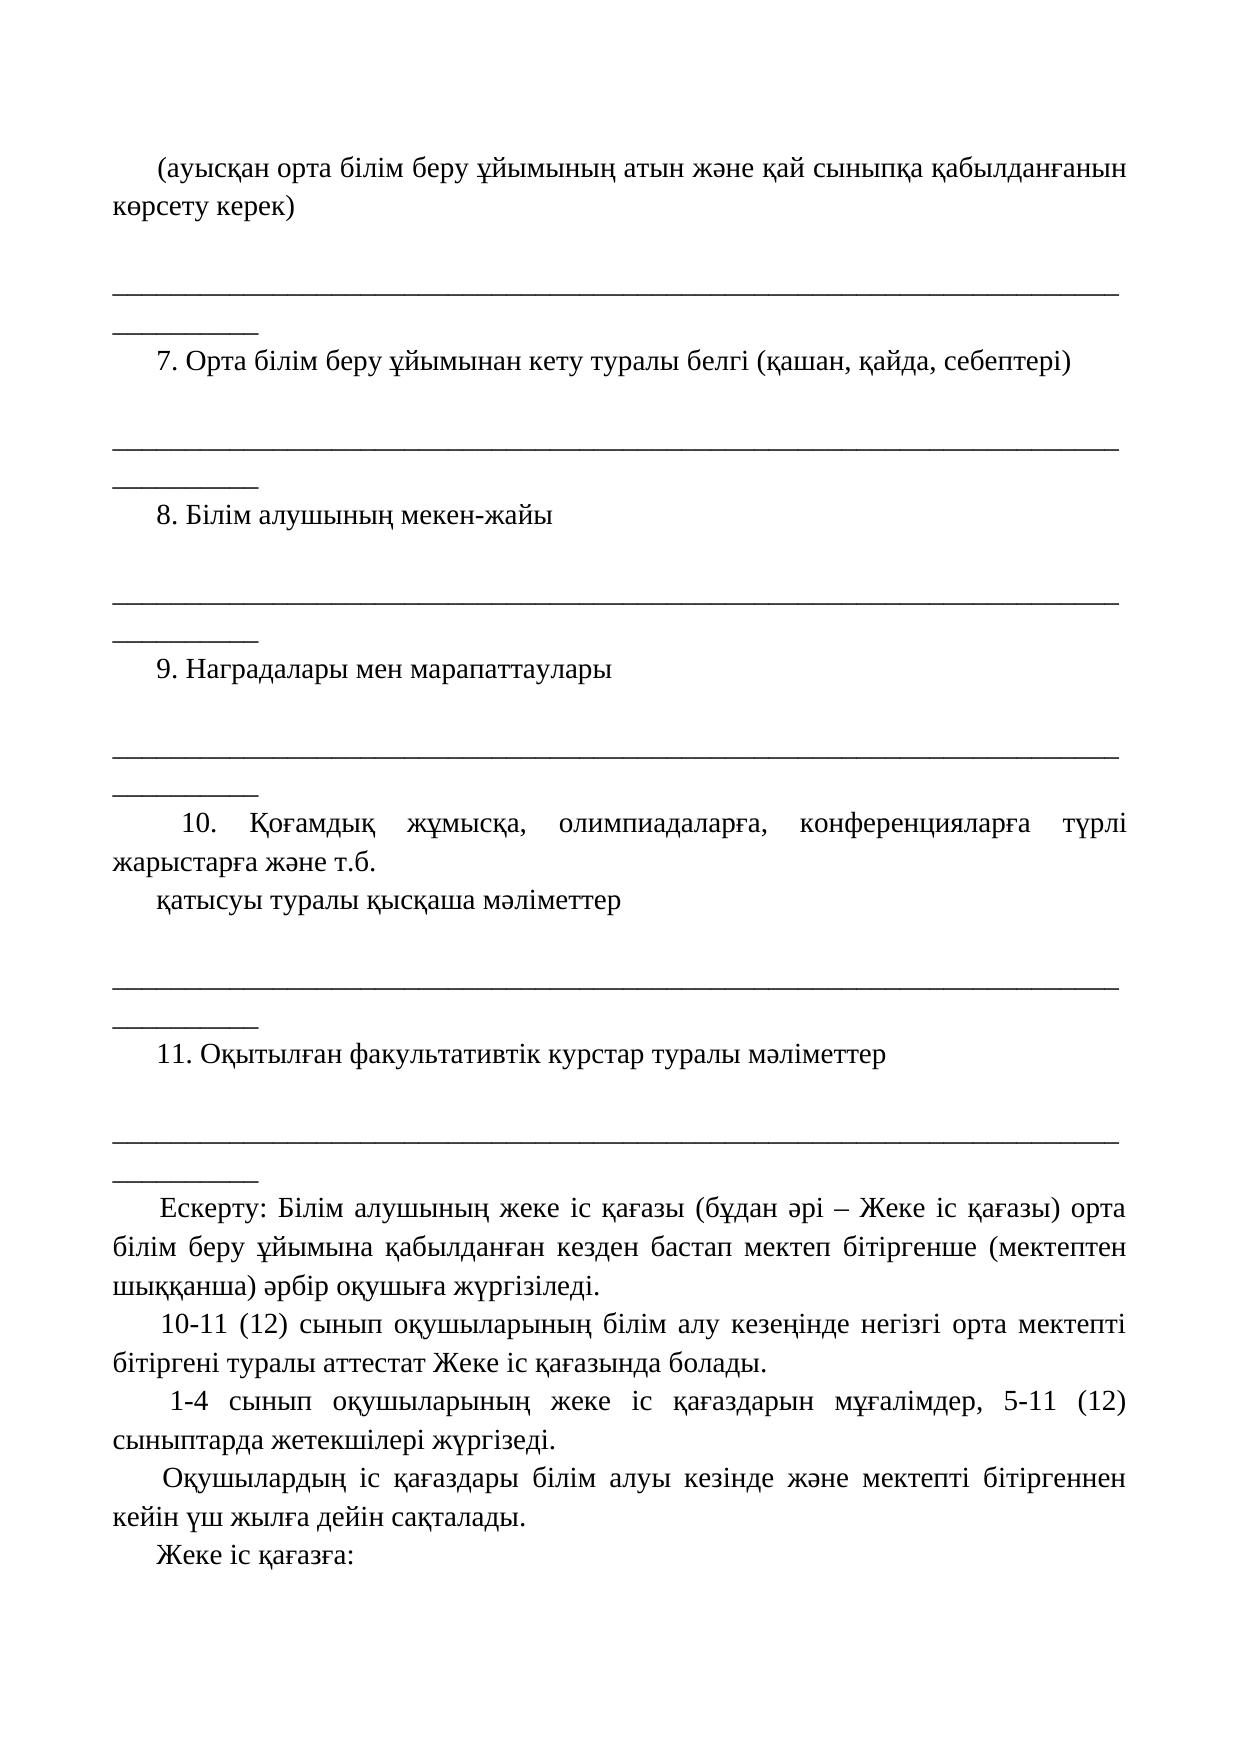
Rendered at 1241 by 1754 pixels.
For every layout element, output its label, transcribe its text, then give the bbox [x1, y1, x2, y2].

text 1-4 сынып оқушыларының жеке іс қағаздарын мұғалімдер, 5-11 (12) сыныптарда жетекшілері жүргізеді. [112, 1383, 1128, 1455]
text 8. Білім алушының мекен-жайы [112, 497, 1128, 530]
text _______________________________________________________________________________ [112, 921, 1128, 1031]
text 11. Оқытылған факультативтік курстар туралы мәліметтер [112, 1036, 1128, 1070]
text 9. Наградалары мен марапаттаулары [112, 651, 1128, 684]
text 10. Қоғамдық жұмысқа, олимпиадаларға, конференцияларға түрлі жарыстарға және т.б. [112, 805, 1128, 877]
text Оқушылардың іс қағаздары білім алуы кезінде және мектепті бітіргеннен кейін үш жылға дейін сақталады. [112, 1460, 1128, 1532]
text 10-11 (12) сынып оқушыларының білім алу кезеңінде негізгі орта мектепті бітіргені туралы аттестат Жеке іс қағазында болады. [112, 1306, 1128, 1378]
text _______________________________________________________________________________ [112, 535, 1128, 646]
text Ескерту: Білім алушының жеке іс қағазы (бұдан әрі – Жеке іс қағазы) орта білім беру ұйымына қабылданған кезден бастап мектеп бітіргенше (мектептен шыққанша) әрбір оқушыға жүргізіледі. [112, 1191, 1128, 1301]
text қатысуы туралы қысқаша мәліметтер [112, 882, 1128, 916]
text _______________________________________________________________________________ [112, 1075, 1128, 1186]
text _______________________________________________________________________________ [112, 689, 1128, 800]
text (ауысқан орта білім беру ұйымының атын және қай сыныпқа қабылданғанын көрсету керек) [112, 150, 1128, 222]
text _______________________________________________________________________________ [112, 381, 1128, 492]
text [112, 227, 1128, 338]
text Жеке іс қағазға: [112, 1537, 1128, 1571]
text 7. Орта білім беру ұйымынан кету туралы белгі (қашан, қайда, себептері) [112, 343, 1128, 376]
